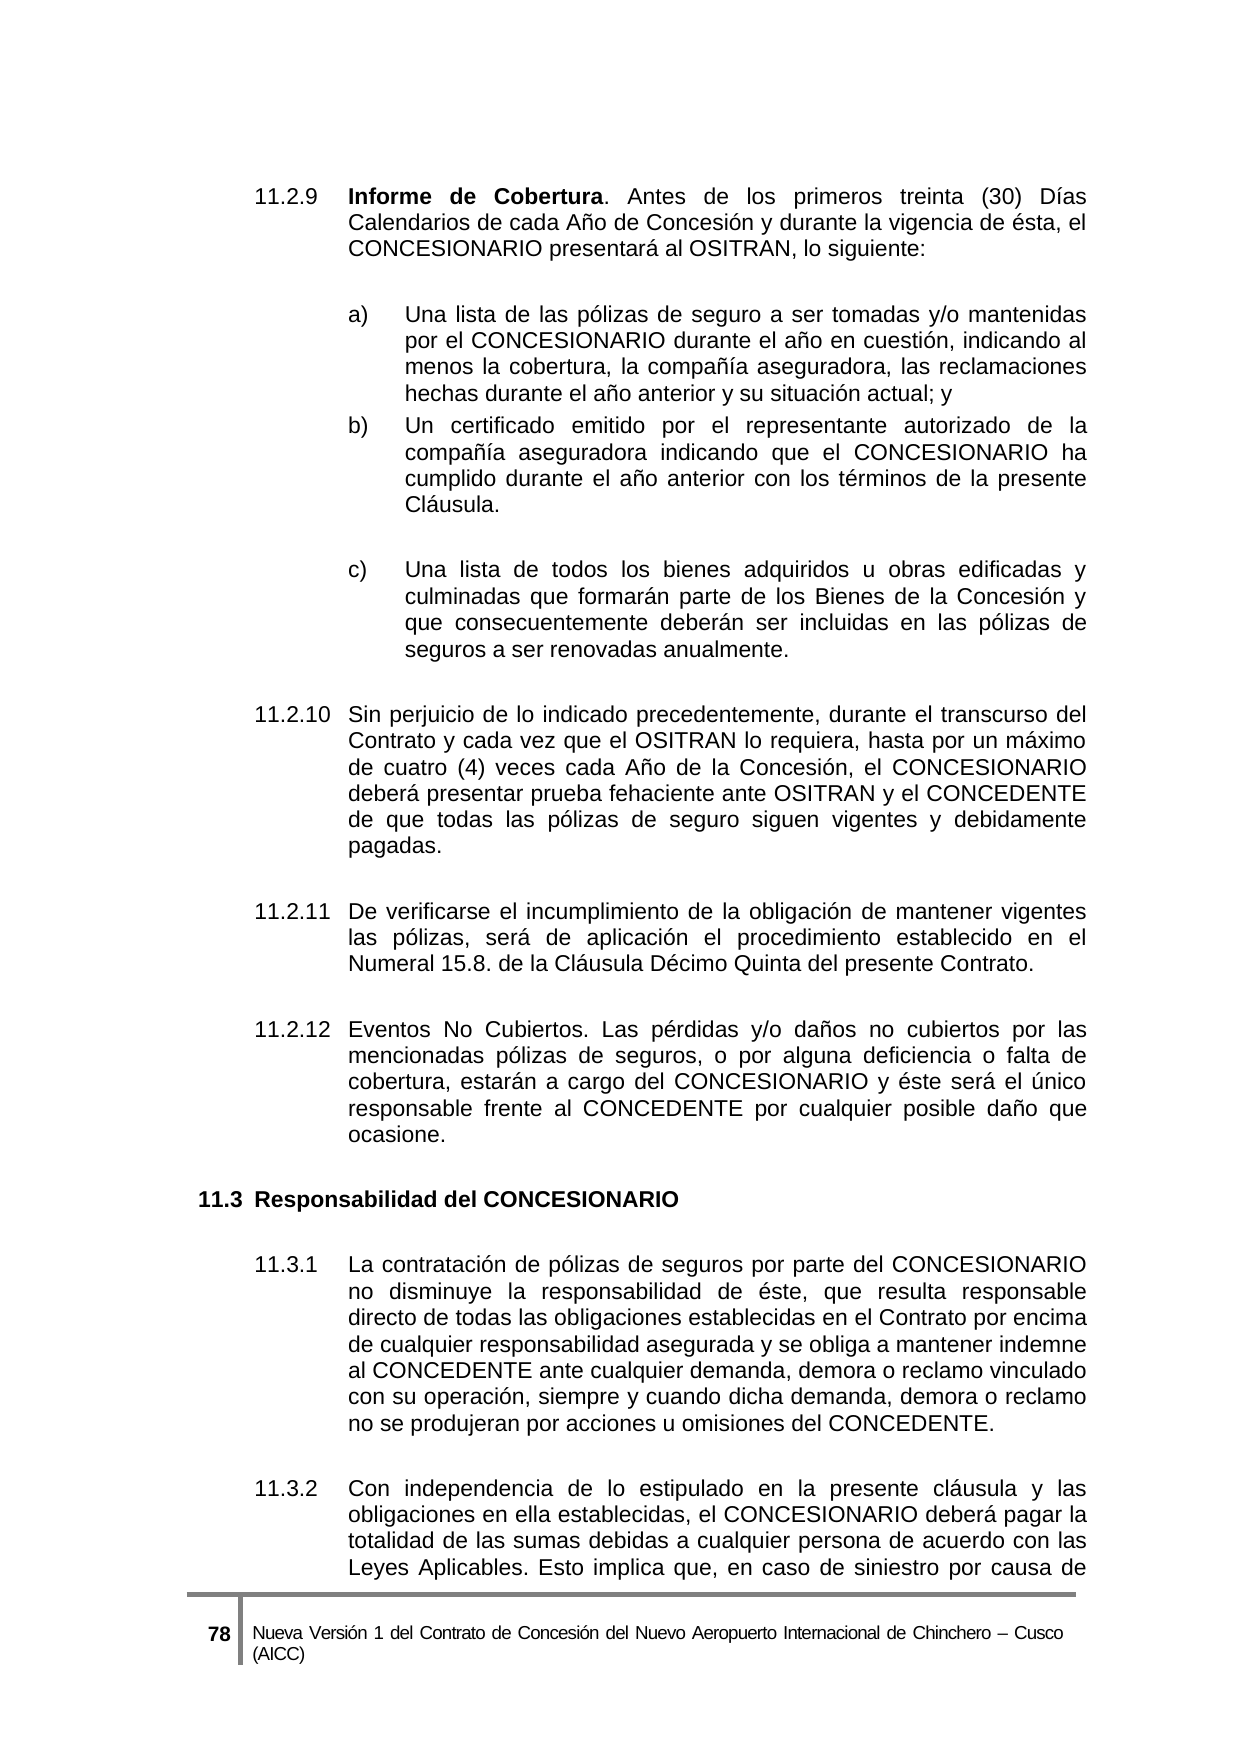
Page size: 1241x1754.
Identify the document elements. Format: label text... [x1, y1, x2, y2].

list Informe de Cobertura. Antes de los primeros treinta (30) Días Calendarios de cada Año de Concesión y durante la vigencia de ésta, el CONCESIONARIO presentará al OSITRAN, lo siguiente: [254, 183, 1087, 262]
list Una lista de las pólizas de seguro a ser tomadas y/o mantenidas por el CONCESIONARIO durante el año en cuestión, indicando al menos la cobertura, la compañía aseguradora, las reclamaciones hechas durante el año anterior y su situación actual; y [348, 301, 1087, 406]
list Un certificado emitido por el representante autorizado de la compañía aseguradora indicando que el CONCESIONARIO ha cumplido durante el año anterior con los términos de la presente Cláusula. [348, 412, 1087, 518]
list De verificarse el incumplimiento de la obligación de mantener vigentes las pólizas, será de aplicación el procedimiento establecido en el Numeral 15.8. de la Cláusula Décimo Quinta del presente Contrato. [254, 898, 1087, 977]
list Responsabilidad del CONCESIONARIO [198, 1186, 1087, 1213]
list Eventos No Cubiertos. Las pérdidas y/o daños no cubiertos por las mencionadas pólizas de seguros, o por alguna deficiencia o falta de cobertura, estarán a cargo del CONCESIONARIO y éste será el único responsable frente al CONCEDENTE por cualquier posible daño que ocasione. [254, 1016, 1087, 1147]
list Una lista de todos los bienes adquiridos u obras edificadas y culminadas que formarán parte de los Bienes de la Concesión y que consecuentemente deberán ser incluidas en las pólizas de seguros a ser renovadas anualmente. [348, 556, 1087, 662]
list La contratación de pólizas de seguros por parte del CONCESIONARIO no disminuye la responsabilidad de éste, que resulta responsable directo de todas las obligaciones establecidas en el Contrato por encima de cualquier responsabilidad asegurada y se obliga a mantener indemne al CONCEDENTE ante cualquier demanda, demora o reclamo vinculado con su operación, siempre y cuando dicha demanda, demora o reclamo no se produjeran por acciones u omisiones del CONCEDENTE. [254, 1251, 1087, 1436]
list Sin perjuicio de lo indicado precedentemente, durante el transcurso del Contrato y cada vez que el OSITRAN lo requiera, hasta por un máximo de cuatro (4) veces cada Año de la Concesión, el CONCESIONARIO deberá presentar prueba fehaciente ante OSITRAN y el CONCEDENTE de que todas las pólizas de seguro siguen vigentes y debidamente pagadas. [254, 701, 1087, 859]
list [254, 1475, 1087, 1580]
